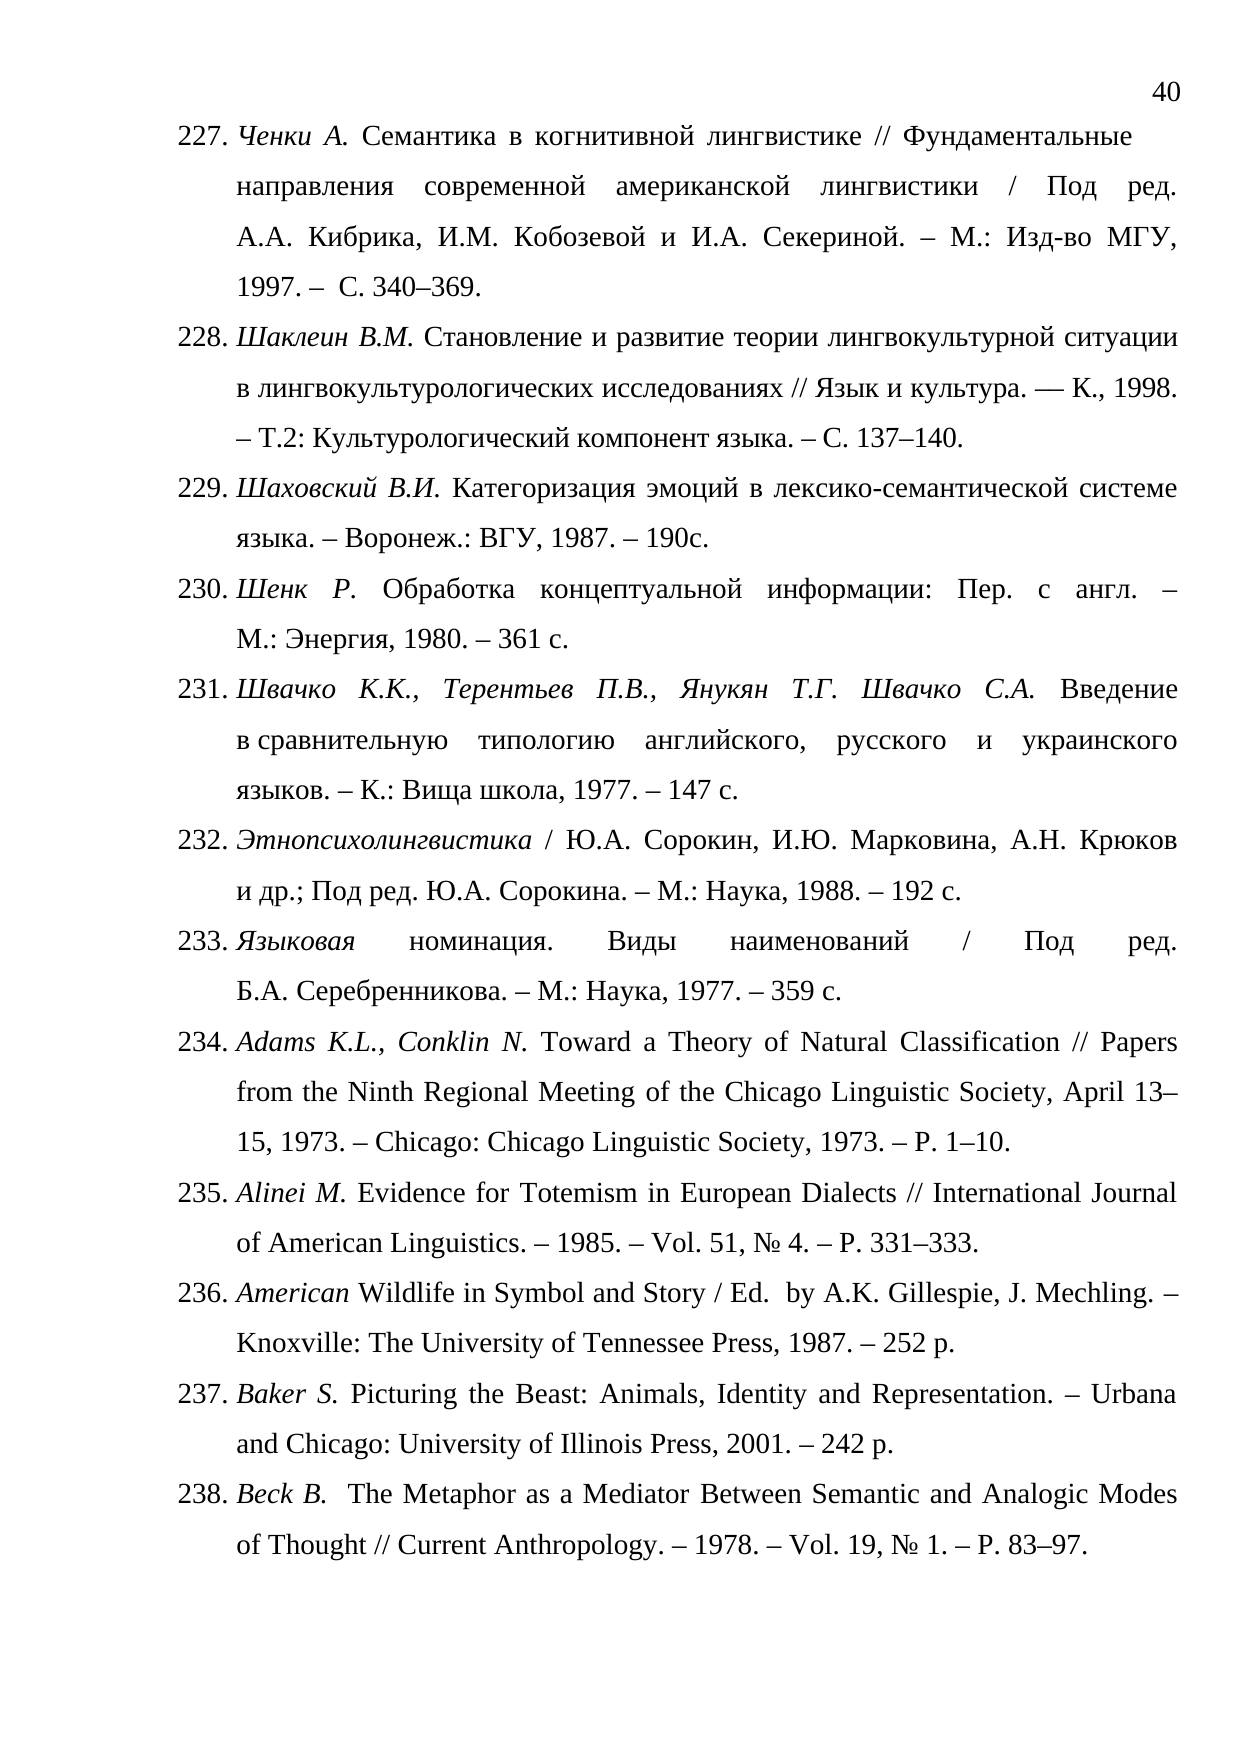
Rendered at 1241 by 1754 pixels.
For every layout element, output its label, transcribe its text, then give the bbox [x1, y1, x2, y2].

list Шаховский В.И. Категоризация эмоций в лексико-семантической системе языка. – Воронеж.: ВГУ, 1987. – 190с. [177, 470, 1178, 554]
list Шенк Р. Обработка концептуальной информации: Пер. с англ. – М.: Энергия, 1980. – 361 с. [177, 571, 1178, 655]
list Швачко К.К., Терентьев П.В., Янукян Т.Г. Швачко С.А. Введение в сравнительную типологию английского, русского и украинского языков. – К.: Вища школа, 1977. – 147 с. [177, 672, 1178, 806]
list Языковая номинация. Виды наименований / Под ред. Б.А. Серебренникова. – М.: Наука, 1977. – 359 с. [177, 923, 1178, 1007]
list Adams K.L., Conklin N. Toward a Theory of Natural Classification // Papers from the Ninth Regional Meeting of the Chicago Linguistic Society, April 13–15, 1973. – Chicago: Chicago Linguistic Society, 1973. – P. 1–10. [177, 1024, 1178, 1158]
list Baker S. Picturing the Beast: Animals, Identity and Representation. – Urbana and Chicago: University of Illinois Press, 2001. – 242 p. [177, 1376, 1178, 1460]
list Этнопсихолингвистика / Ю.А. Сорокин, И.Ю. Марковина, А.Н. Крюков и др.; Под ред. Ю.А. Сорокина. – М.: Наука, 1988. – 192 с. [177, 822, 1178, 906]
list Ченки А. Семантика в когнитивной лингвистике // Фундаментальные направления современной американской лингвистики / Под ред. А.А. Кибрика, И.М. Кобозевой и И.А. Секериной. – М.: Изд-во МГУ, 1997. – С. 340–369. [177, 118, 1178, 303]
list Шаклеин В.М. Становление и развитие теории лингвокультурной ситуации в лингвокультурологических исследованиях // Язык и культура. –– К., 1998. – Т.2: Культурологический компонент языка. – С. 137–140. [177, 319, 1178, 453]
list American Wildlife in Symbol and Story / Ed. by A.K. Gillespie, J. Mechling. – Knoxville: The University of Tennessee Press, 1987. – 252 p. [177, 1275, 1178, 1359]
list Alinei M. Evidence for Totemism in European Dialects // International Journal of American Linguistics. – 1985. – Vol. 51, № 4. – P. 331–333. [177, 1175, 1178, 1258]
list Beck B. The Metaphor as a Mediator Between Semantic and Analogic Modes of Thought // Current Anthropology. – 1978. – Vol. 19, № 1. – P. 83–97. [177, 1477, 1178, 1560]
